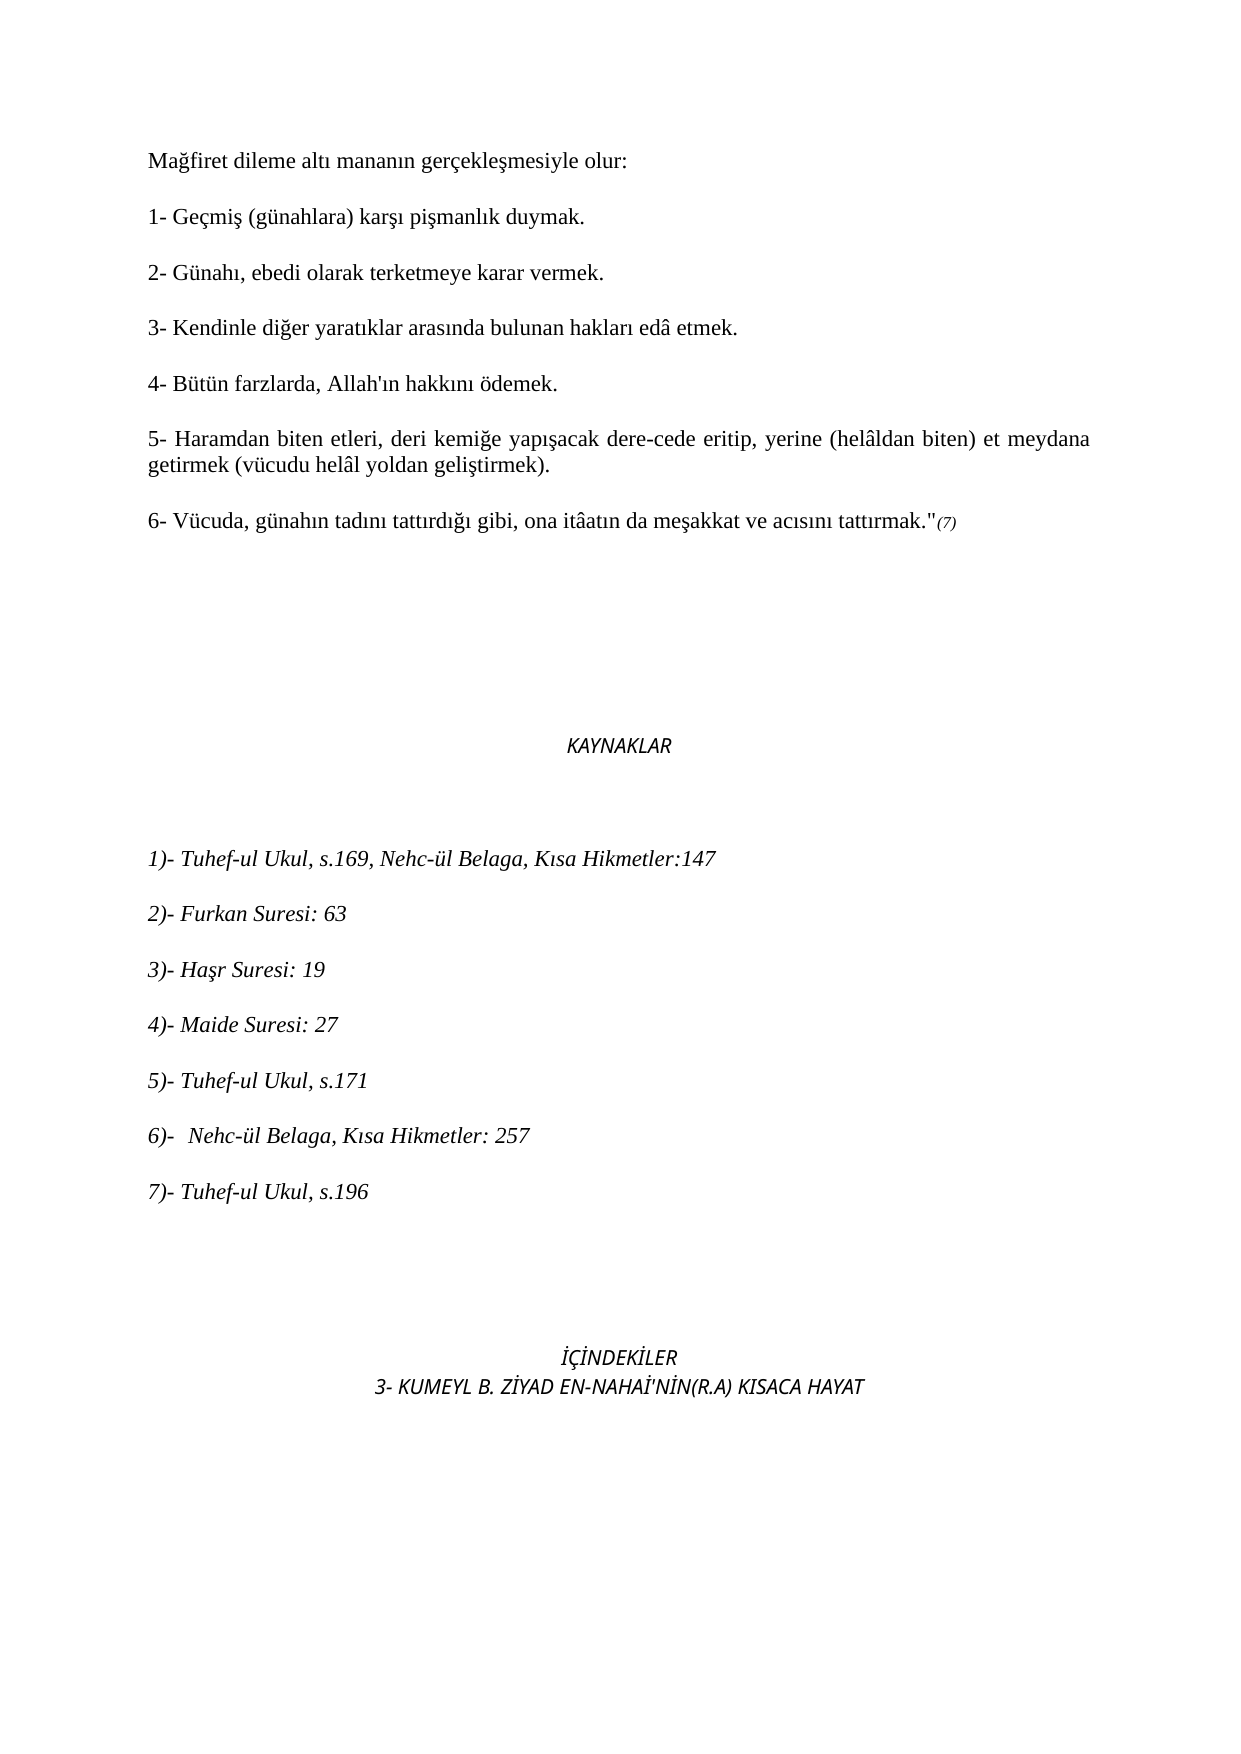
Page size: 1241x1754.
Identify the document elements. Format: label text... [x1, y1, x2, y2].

text 1)- Tuhef-ul Ukul, s.169, Nehc-ül Belaga, Kısa Hikmetler:147 [148, 845, 1093, 871]
text 3)- Haşr Suresi: 19 [148, 956, 1093, 982]
subtitle İÇİNDEKİLER 3- KUMEYL B. ZİYAD EN-NAHAİ'NİN(R.A) KISACA HAYAT [148, 1343, 1093, 1400]
text 1- Geçmiş (günahlara) karşı pişmanlık duymak. [148, 203, 1093, 229]
text 2- Günahı, ebedi olarak terketmeye karar vermek. [148, 259, 1093, 285]
text 6- Vücuda, günahın tadını tattırdığı gibi, ona itâatın da meşakkat ve acısını tattırmak."(7) [148, 507, 1093, 533]
subtitle KAYNAKLAR [148, 732, 1093, 760]
text 4- Bütün farzlarda, Allah'ın hakkını ödemek. [148, 370, 1093, 396]
text 5- Haramdan biten etleri, deri kemiğe yapışacak dere-cede eritip, yerine (helâldan biten) et meydana getirmek (vücudu helâl yoldan geliştirmek). [148, 425, 1093, 478]
text 2)- Furkan Suresi: 63 [148, 900, 1093, 927]
text 7)- Tuhef-ul Ukul, s.196 [148, 1178, 1093, 1204]
text 4)- Maide Suresi: 27 [148, 1011, 1093, 1038]
text 6)- Nehc-ül Belaga, Kısa Hikmetler: 257 [148, 1122, 1093, 1149]
text 3- Kendinle diğer yaratıklar arasında bulunan hakları edâ etmek. [148, 314, 1093, 341]
text Mağfiret dileme altı mananın gerçekleşmesiyle olur: [148, 148, 1093, 174]
text 5)- Tuhef-ul Ukul, s.171 [148, 1067, 1093, 1093]
